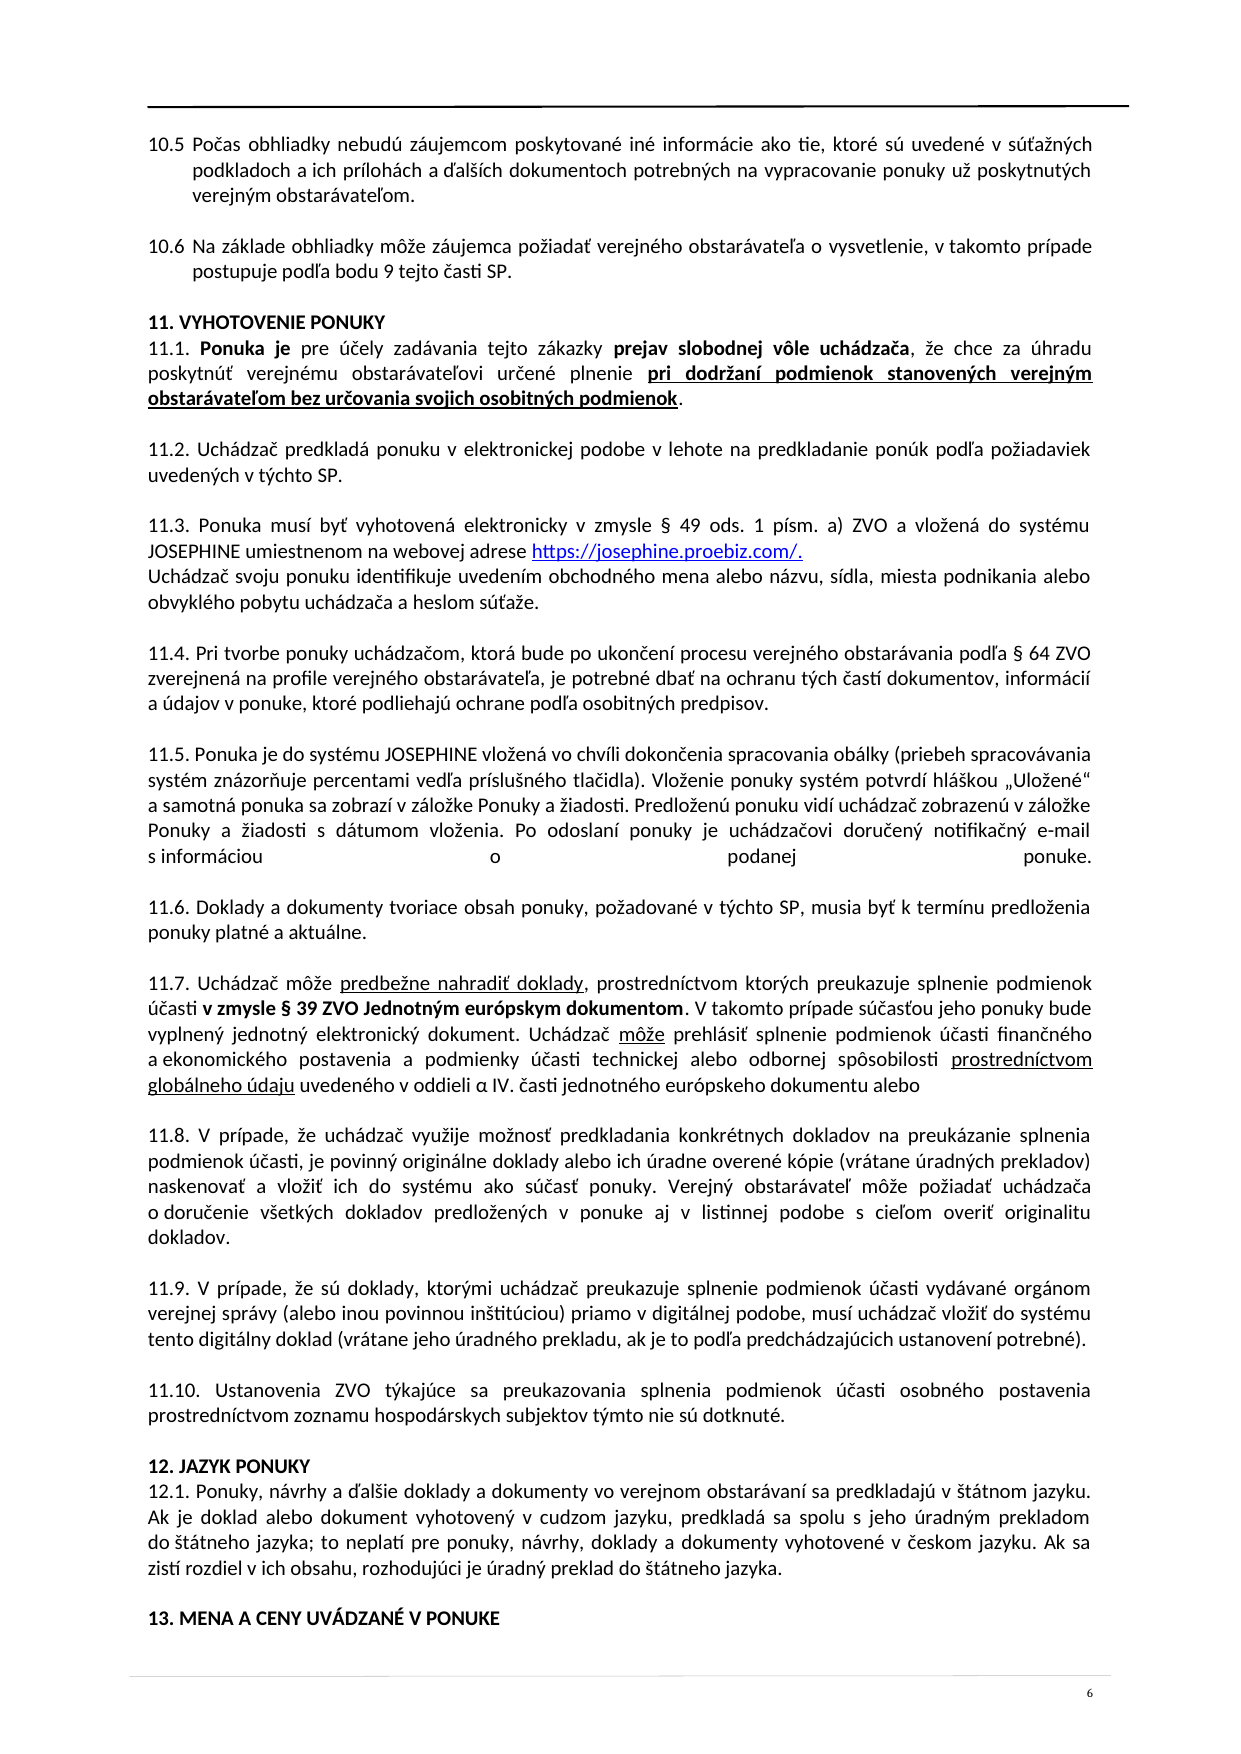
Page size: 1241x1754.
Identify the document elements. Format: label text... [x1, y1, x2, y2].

text 11.6. Doklady a dokumenty tvoriace obsah ponuky, požadované v týchto SP, musia byť k termínu predloženia ponuky platné a aktuálne. [148, 894, 1092, 945]
text 12.1. Ponuky, návrhy a ďalšie doklady a dokumenty vo verejnom obstarávaní sa predkladajú v štátnom jazyku. Ak je doklad alebo dokument vyhotovený v cudzom jazyku, predkladá sa spolu s jeho úradným prekladom do štátneho jazyka; to neplatí pre ponuky, návrhy, doklady a dokumenty vyhotovené v českom jazyku. Ak sa zistí rozdiel v ich obsahu, rozhodujúci je úradný preklad do štátneho jazyka. [148, 1478, 1092, 1580]
text 11.10. Ustanovenia ZVO týkajúce sa preukazovania splnenia podmienok účasti osobného postavenia prostredníctvom zoznamu hospodárskych subjektov týmto nie sú dotknuté. [148, 1377, 1092, 1428]
text 11.1. Ponuka je pre účely zadávania tejto zákazky prejav slobodnej vôle uchádzača, že chce za úhradu poskytnúť verejnému obstarávateľovi určené plnenie pri dodržaní podmienok stanovených verejným obstarávateľom bez určovania svojich osobitných podmienok. [148, 335, 1092, 411]
text 11.2. Uchádzač predkladá ponuku v elektronickej podobe v lehote na predkladanie ponúk podľa požiadaviek uvedených v týchto SP. [148, 436, 1092, 487]
text 11.3. Ponuka musí byť vyhotovená elektronicky v zmysle § 49 ods. 1 písm. a) ZVO a vložená do systému JOSEPHINE umiestnenom na webovej adrese https://josephine.proebiz.com/. [148, 513, 1092, 563]
text 11.5. Ponuka je do systému JOSEPHINE vložená vo chvíli dokončenia spracovania obálky (priebeh spracovávania systém znázorňuje percentami vedľa príslušného tlačidla). Vloženie ponuky systém potvrdí hláškou „Uložené“ a samotná ponuka sa zobrazí v záložke Ponuky a žiadosti. Predloženú ponuku vidí uchádzač zobrazenú v záložke Ponuky a žiadosti s dátumom vloženia. Po odoslaní ponuky je uchádzačovi doručený notifikačný e-mail s informáciou o podanej ponuke. [148, 741, 1092, 894]
text 11.4. Pri tvorbe ponuky uchádzačom, ktorá bude po ukončení procesu verejného obstarávania podľa § 64 ZVO zverejnená na profile verejného obstarávateľa, je potrebné dbať na ochranu tých častí dokumentov, informácií a údajov v ponuke, ktoré podliehajú ochrane podľa osobitných predpisov. [148, 640, 1092, 716]
text 13. MENA A CENY UVÁDZANÉ V PONUKE [148, 1606, 1092, 1631]
list Na základe obhliadky môže záujemca požiadať verejného obstarávateľa o vysvetlenie, v takomto prípade postupuje podľa bodu 9 tejto časti SP. [148, 233, 1092, 284]
text 11.8. V prípade, že uchádzač využije možnosť predkladania konkrétnych dokladov na preukázanie splnenia podmienok účasti, je povinný originálne doklady alebo ich úradne overené kópie (vrátane úradných prekladov) naskenovať a vložiť ich do systému ako súčasť ponuky. Verejný obstarávateľ môže požiadať uchádzača o doručenie všetkých dokladov predložených v ponuke aj v listinnej podobe s cieľom overiť originalitu dokladov. [148, 1123, 1092, 1250]
text 11. VYHOTOVENIE PONUKY [148, 309, 1092, 335]
text 11.7. Uchádzač môže predbežne nahradiť doklady, prostredníctvom ktorých preukazuje splnenie podmienok účasti v zmysle § 39 ZVO Jednotným európskym dokumentom. V takomto prípade súčasťou jeho ponuky bude vyplnený jednotný elektronický dokument. Uchádzač môže prehlásiť splnenie podmienok účasti finančného a ekonomického postavenia a podmienky účasti technickej alebo odbornej spôsobilosti prostredníctvom globálneho údaju uvedeného v oddieli α IV. časti jednotného európskeho dokumentu alebo [148, 970, 1092, 1097]
text Uchádzač svoju ponuku identifikuje uvedením obchodného mena alebo názvu, sídla, miesta podnikania alebo obvyklého pobytu uchádzača a heslom súťaže. [148, 563, 1092, 614]
list Počas obhliadky nebudú záujemcom poskytované iné informácie ako tie, ktoré sú uvedené v súťažných podkladoch a ich prílohách a ďalších dokumentoch potrebných na vypracovanie ponuky už poskytnutých verejným obstarávateľom. [148, 131, 1092, 208]
text 11.9. V prípade, že sú doklady, ktorými uchádzač preukazuje splnenie podmienok účasti vydávané orgánom verejnej správy (alebo inou povinnou inštitúciou) priamo v digitálnej podobe, musí uchádzač vložiť do systému tento digitálny doklad (vrátane jeho úradného prekladu, ak je to podľa predchádzajúcich ustanovení potrebné). [148, 1275, 1092, 1351]
text 12. JAZYK PONUKY [148, 1453, 1092, 1478]
